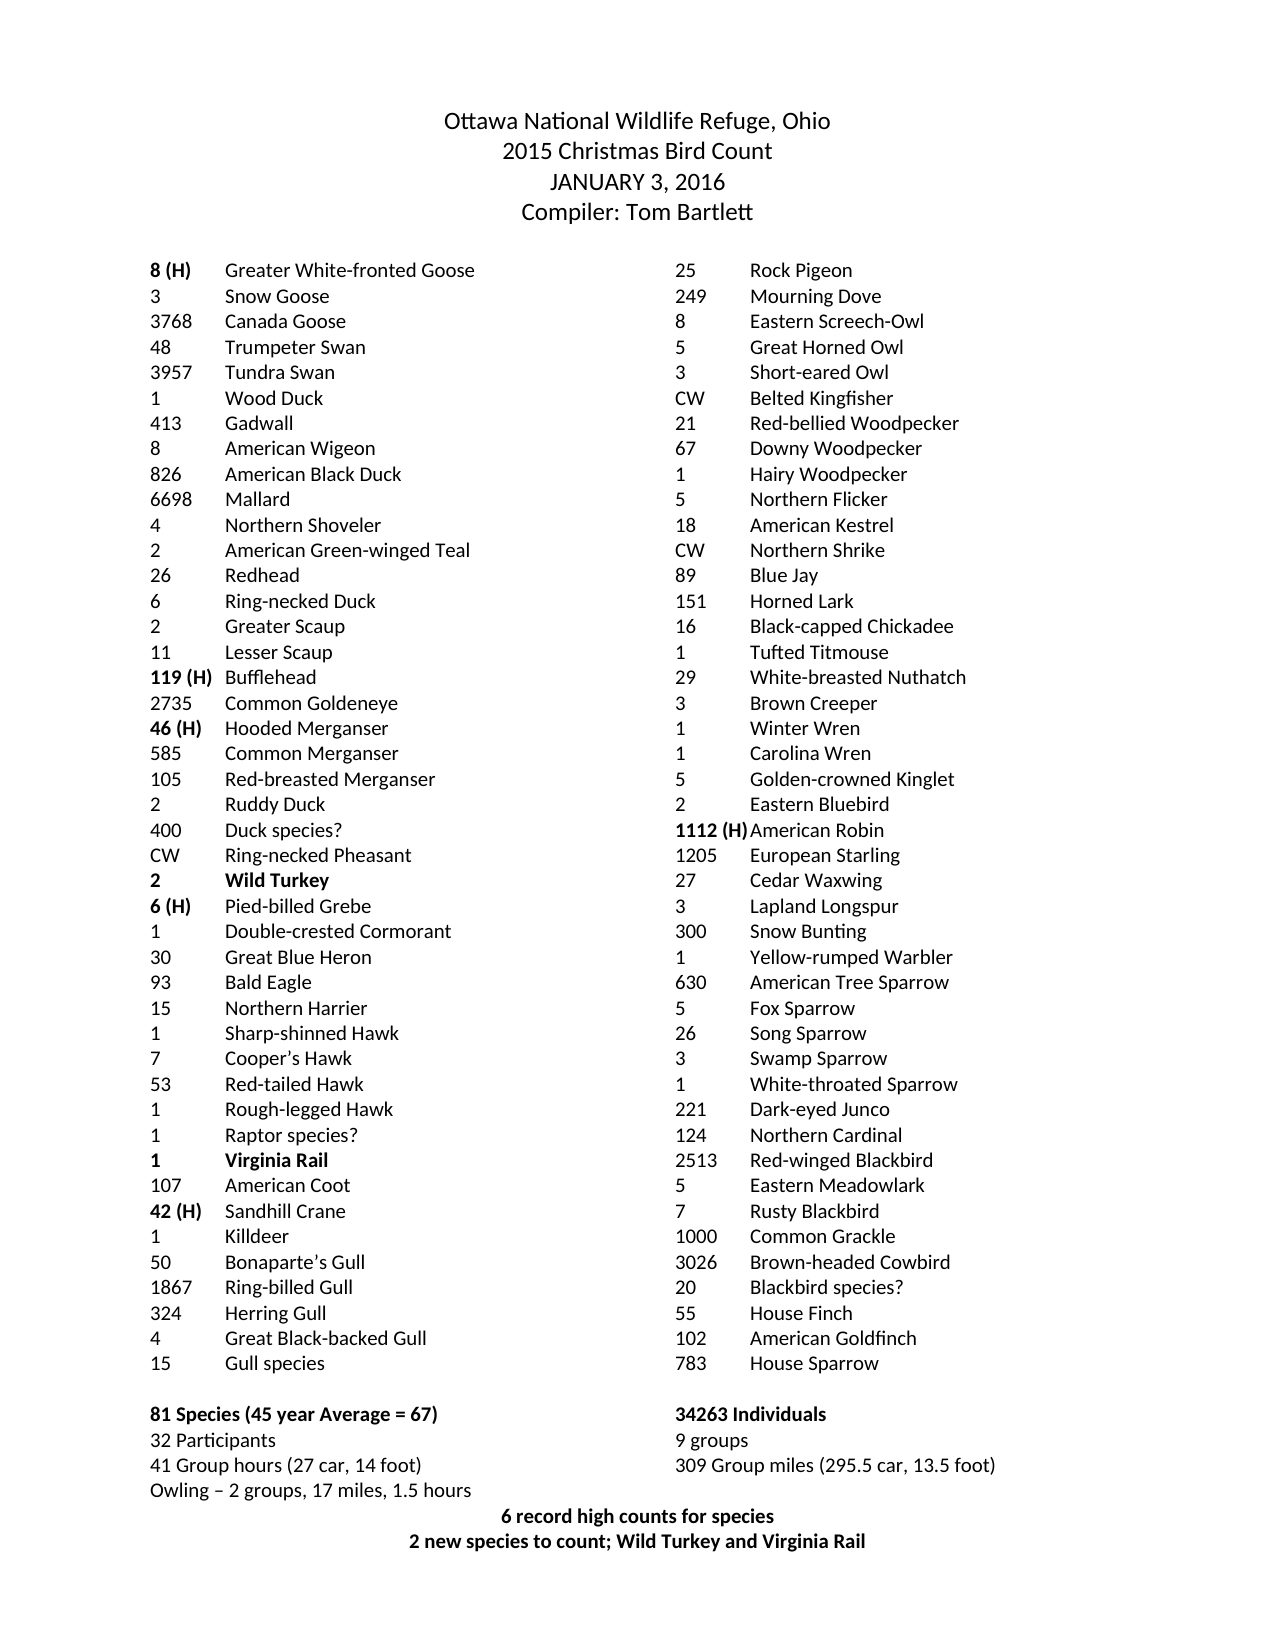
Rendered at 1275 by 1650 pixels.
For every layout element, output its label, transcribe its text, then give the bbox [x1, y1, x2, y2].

text 400 Duck species? 1112 (H) American Robin [150, 817, 1125, 842]
text 30 Great Blue Heron 1 Yellow-rumped Warbler [150, 944, 1125, 969]
text CW Ring-necked Pheasant 1205 European Starling [150, 842, 1125, 868]
text 324 Herring Gull 55 House Finch [150, 1300, 1125, 1325]
text 585 Common Merganser 1 Carolina Wren [150, 741, 1125, 766]
text Owling – 2 groups, 17 miles, 1.5 hours [150, 1478, 1125, 1503]
text 6 (H) Pied-billed Grebe 3 Lapland Longspur [150, 893, 1125, 918]
text 15 Northern Harrier 5 Fox Sparrow [150, 995, 1125, 1020]
text 1 Raptor species? 124 Northern Cardinal [150, 1122, 1125, 1147]
text 15 Gull species 783 House Sparrow [150, 1351, 1125, 1376]
text 4 Great Black-backed Gull 102 American Goldfinch [150, 1325, 1125, 1351]
text 26 Redhead 89 Blue Jay [150, 563, 1125, 588]
text 42 (H) Sandhill Crane 7 Rusty Blackbird [150, 1198, 1125, 1223]
text 41 Group hours (27 car, 14 foot) 309 Group miles (295.5 car, 13.5 foot) [150, 1452, 1125, 1478]
text Ottawa National Wildlife Refuge, Ohio [150, 105, 1125, 136]
text 1 Killdeer 1000 Common Grackle [150, 1223, 1125, 1249]
text 1 Double-crested Cormorant 300 Snow Bunting [150, 918, 1125, 944]
text 826 American Black Duck 1 Hairy Woodpecker [150, 461, 1125, 486]
text 1 Wood Duck CW Belted Kingfisher [150, 385, 1125, 410]
text 107 American Coot 5 Eastern Meadowlark [150, 1173, 1125, 1198]
text 32 Participants 9 groups [150, 1427, 1125, 1452]
text 3 Snow Goose 249 Mourning Dove [150, 283, 1125, 308]
text 1 Rough-legged Hawk 221 Dark-eyed Junco [150, 1096, 1125, 1122]
text 2 Ruddy Duck 2 Eastern Bluebird [150, 791, 1125, 817]
text 413 Gadwall 21 Red-bellied Woodpecker [150, 410, 1125, 436]
text Compiler: Tom Bartlett [150, 197, 1125, 227]
text 8 (H) Greater White-fronted Goose 25 Rock Pigeon [150, 258, 1125, 283]
text 119 (H) Bufflehead 29 White-breasted Nuthatch [150, 664, 1125, 690]
text 2 American Green-winged Teal CW Northern Shrike [150, 537, 1125, 563]
text 2735 Common Goldeneye 3 Brown Creeper [150, 690, 1125, 715]
text 53 Red-tailed Hawk 1 White-throated Sparrow [150, 1071, 1125, 1096]
text JANUARY 3, 2016 [150, 166, 1125, 197]
text 3768 Canada Goose 8 Eastern Screech-Owl [150, 308, 1125, 334]
text 2 Wild Turkey 27 Cedar Waxwing [150, 868, 1125, 893]
text 3957 Tundra Swan 3 Short-eared Owl [150, 359, 1125, 385]
text 1 Sharp-shinned Hawk 26 Song Sparrow [150, 1020, 1125, 1046]
text 1867 Ring-billed Gull 20 Blackbird species? [150, 1274, 1125, 1300]
text 6 Ring-necked Duck 151 Horned Lark [150, 588, 1125, 613]
text 11 Lesser Scaup 1 Tufted Titmouse [150, 639, 1125, 664]
text 81 Species (45 year Average = 67) 34263 Individuals [150, 1401, 1125, 1427]
text 2 new species to count; Wild Turkey and Virginia Rail [150, 1528, 1125, 1554]
text 1 Virginia Rail 2513 Red-winged Blackbird [150, 1147, 1125, 1173]
text 6698 Mallard 5 Northern Flicker [150, 486, 1125, 512]
text 105 Red-breasted Merganser 5 Golden-crowned Kinglet [150, 766, 1125, 791]
text 50 Bonaparte’s Gull 3026 Brown-headed Cowbird [150, 1249, 1125, 1274]
text 8 American Wigeon 67 Downy Woodpecker [150, 436, 1125, 461]
text 2 Greater Scaup 16 Black-capped Chickadee [150, 613, 1125, 639]
text 2015 Christmas Bird Count [150, 136, 1125, 166]
text 4 Northern Shoveler 18 American Kestrel [150, 512, 1125, 537]
text 93 Bald Eagle 630 American Tree Sparrow [150, 969, 1125, 995]
text 48 Trumpeter Swan 5 Great Horned Owl [150, 334, 1125, 359]
text 46 (H) Hooded Merganser 1 Winter Wren [150, 715, 1125, 741]
text 7 Cooper’s Hawk 3 Swamp Sparrow [150, 1046, 1125, 1071]
text 6 record high counts for species [150, 1503, 1125, 1528]
